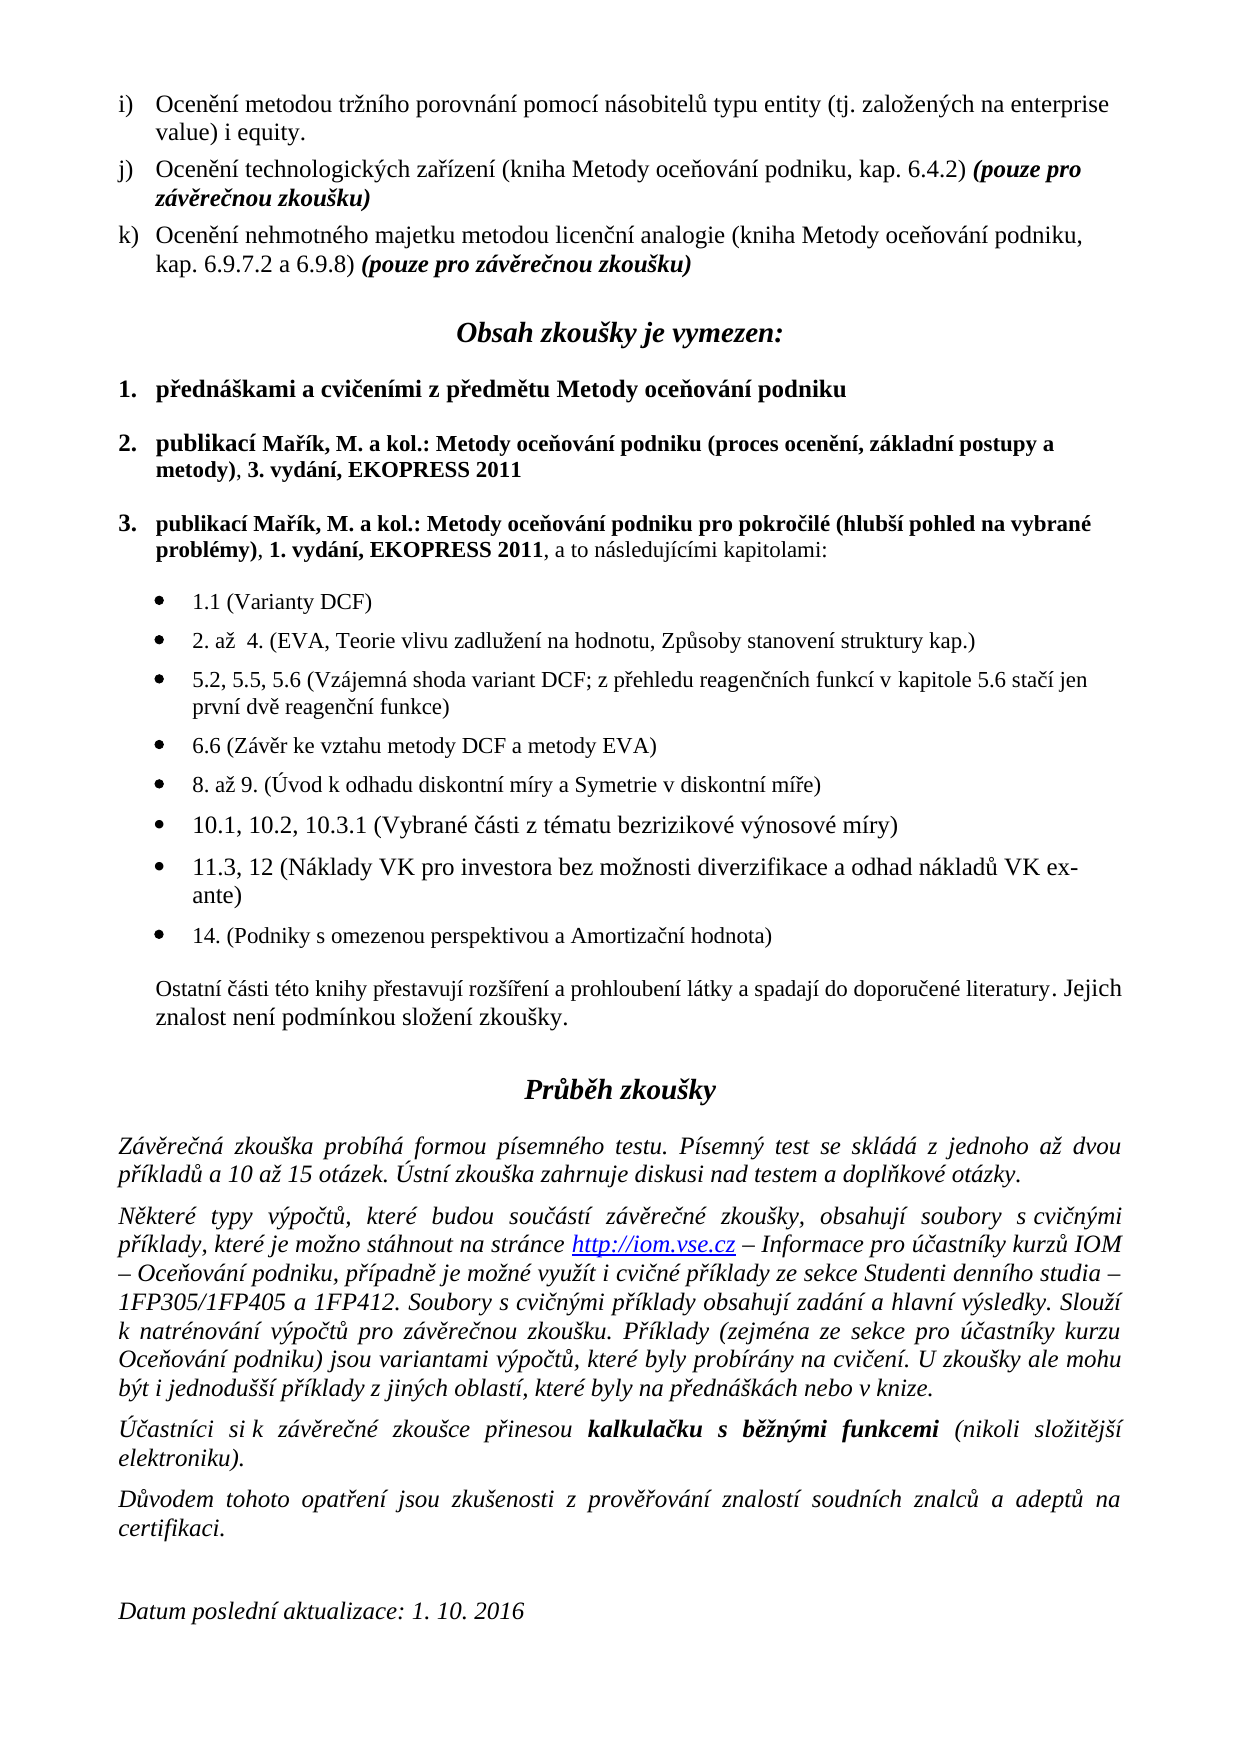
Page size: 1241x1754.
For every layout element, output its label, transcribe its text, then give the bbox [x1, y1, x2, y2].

list Ocenění metodou tržního porovnání pomocí násobitelů typu entity (tj. založených na enterprise value) i equity. [118, 89, 1122, 146]
text Účastníci si k závěrečné zkoušce přinesou kalkulačku s běžnými funkcemi (nikoli složitější elektroniku). [118, 1414, 1122, 1472]
text Závěrečná zkouška probíhá formou písemného testu. Písemný test se skládá z jednoho až dvou příkladů a 10 až 15 otázek. Ústní zkouška zahrnuje diskusi nad testem a doplňkové otázky. [118, 1131, 1122, 1188]
list publikací Mařík, M. a kol.: Metody oceňování podniku (proces ocenění, základní postupy a metody), 3. vydání, EKOPRESS 2011 [118, 428, 1122, 483]
list 11.3, 12 (Náklady VK pro investora bez možnosti diverzifikace a odhad nákladů VK ex-ante) [155, 852, 1122, 909]
text Obsah zkoušky je vymezen: [118, 315, 1122, 349]
text Důvodem tohoto opatření jsou zkušenosti z prověřování znalostí soudních znalců a adeptů na certifikaci. [118, 1484, 1122, 1542]
list 6.6 (Závěr ke vztahu metody DCF a metody EVA) [155, 732, 1122, 759]
list 5.2, 5.5, 5.6 (Vzájemná shoda variant DCF; z přehledu reagenčních funkcí v kapitole 5.6 stačí jen první dvě reagenční funkce) [155, 666, 1122, 719]
text Průběh zkoušky [118, 1072, 1122, 1106]
text Některé typy výpočtů, které budou součástí závěrečné zkoušky, obsahují soubory s cvičnými příklady, které je možno stáhnout na stránce http://iom.vse.cz – Informace pro účastníky kurzů IOM – Oceňování podniku, případně je možné využít i cvičné příklady ze sekce Studenti denního studia – 1FP305/1FP405 a 1FP412. Soubory s cvičnými příklady obsahují zadání a hlavní výsledky. Slouží k natrénování výpočtů pro závěrečnou zkoušku. Příklady (zejména ze sekce pro účastníky kurzu Oceňování podniku) jsou variantami výpočtů, které byly probírány na cvičení. U zkoušky ale mohu být i jednodušší příklady z jiných oblastí, které byly na přednáškách nebo v knize. [118, 1201, 1122, 1402]
list 1.1 (Varianty DCF) [155, 588, 1122, 614]
list publikací Mařík, M. a kol.: Metody oceňování podniku pro pokročilé (hlubší pohled na vybrané problémy), 1. vydání, EKOPRESS to následujícími kapitolami: [118, 508, 1122, 563]
list Ocenění nehmotného majetku metodou licenční analogie (kniha Metody oceňování podniku, kap. 6.9.7.2 a 6.9.8) (pouze pro závěrečnou zkoušku) [118, 220, 1122, 278]
text Ostatní části této knihy přestavují rozšíření a prohloubení látky a spadají do doporučené literatury. Jejich znalost není podmínkou složení zkoušky. [155, 973, 1122, 1031]
list Ocenění technologických zařízení (kniha Metody oceňování podniku, kap. 6.4.2) (pouze pro závěrečnou zkoušku) [118, 154, 1122, 212]
list 14. (Podniky s omezenou perspektivou a Amortizační hodnota) [154, 922, 1122, 948]
list přednáškami a cvičeními z předmětu Metody oceňování podniku [118, 374, 1122, 403]
list 2. až 4. (EVA, Teorie vlivu zadlužení na hodnotu, Způsoby stanovení struktury kap.) [155, 627, 1122, 654]
list 8. až 9. (Úvod k odhadu diskontní míry a Symetrie v diskontní míře) [155, 771, 1122, 798]
text Datum poslední aktualizace: 1. 10. 2016 [118, 1596, 1122, 1624]
list 10.1, 10.2, 10.3.1 (Vybrané části z tématu bezrizikové výnosové míry) [155, 811, 1122, 839]
